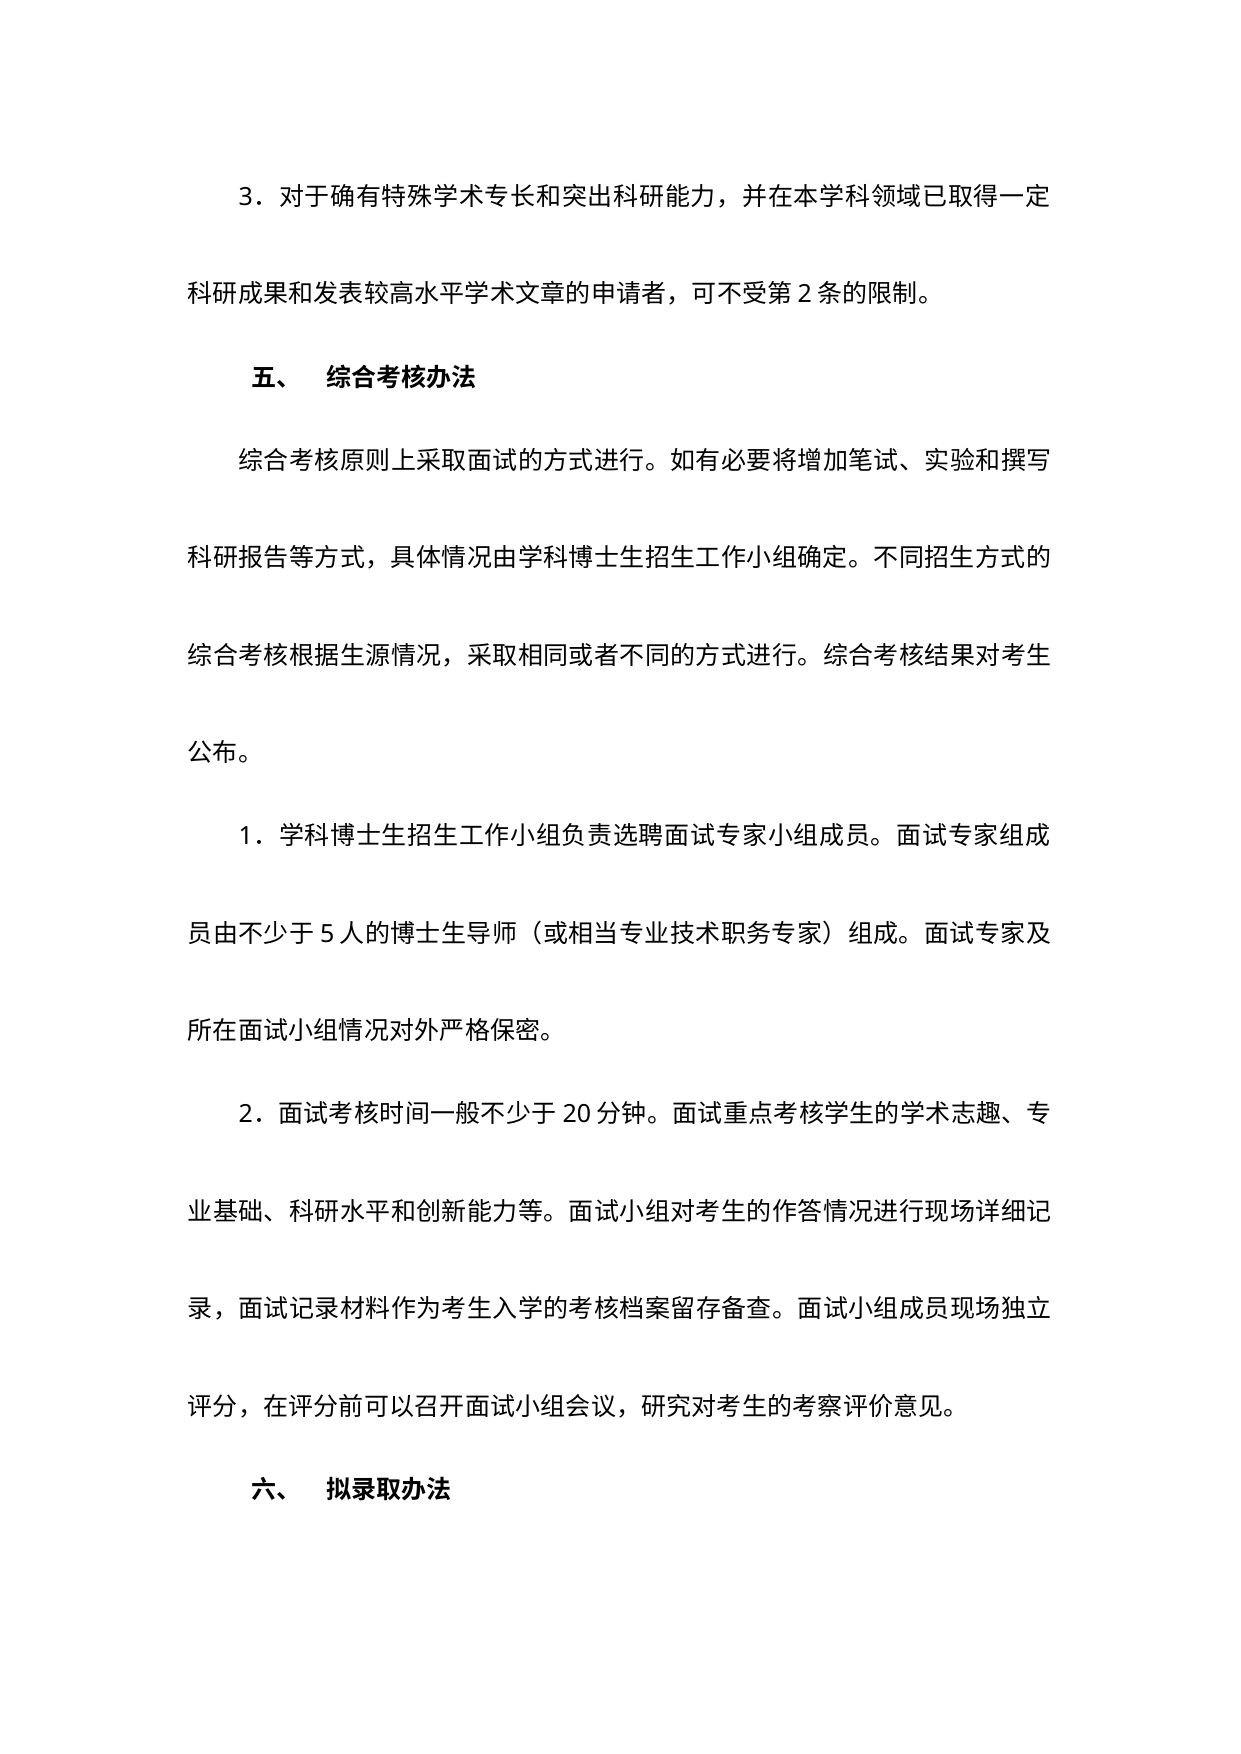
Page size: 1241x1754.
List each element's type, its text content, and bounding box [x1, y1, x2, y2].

list 拟录取办法 [251, 1455, 1053, 1520]
text 3．对于确有特殊学术专长和突出科研能力，并在本学科领域已取得一定科研成果和发表较高水平学术文章的申请者，可不受第2条的限制。 [187, 162, 1053, 324]
list 综合考核办法 [251, 343, 1053, 408]
text 1．学科博士生招生工作小组负责选聘面试专家小组成员。面试专家组成员由不少于5人的博士生导师（或相当专业技术职务专家）组成。面试专家及所在面试小组情况对外严格保密。 [187, 801, 1053, 1061]
text 综合考核原则上采取面试的方式进行。如有必要将增加笔试、实验和撰写科研报告等方式，具体情况由学科博士生招生工作小组确定。不同招生方式的综合考核根据生源情况，采取相同或者不同的方式进行。综合考核结果对考生公布。 [187, 426, 1053, 783]
text 2．面试考核时间一般不少于20分钟。面试重点考核学生的学术志趣、专业基础、科研水平和创新能力等。面试小组对考生的作答情况进行现场详细记录，面试记录材料作为考生入学的考核档案留存备查。面试小组成员现场独立评分，在评分前可以召开面试小组会议，研究对考生的考察评价意见。 [187, 1079, 1053, 1437]
